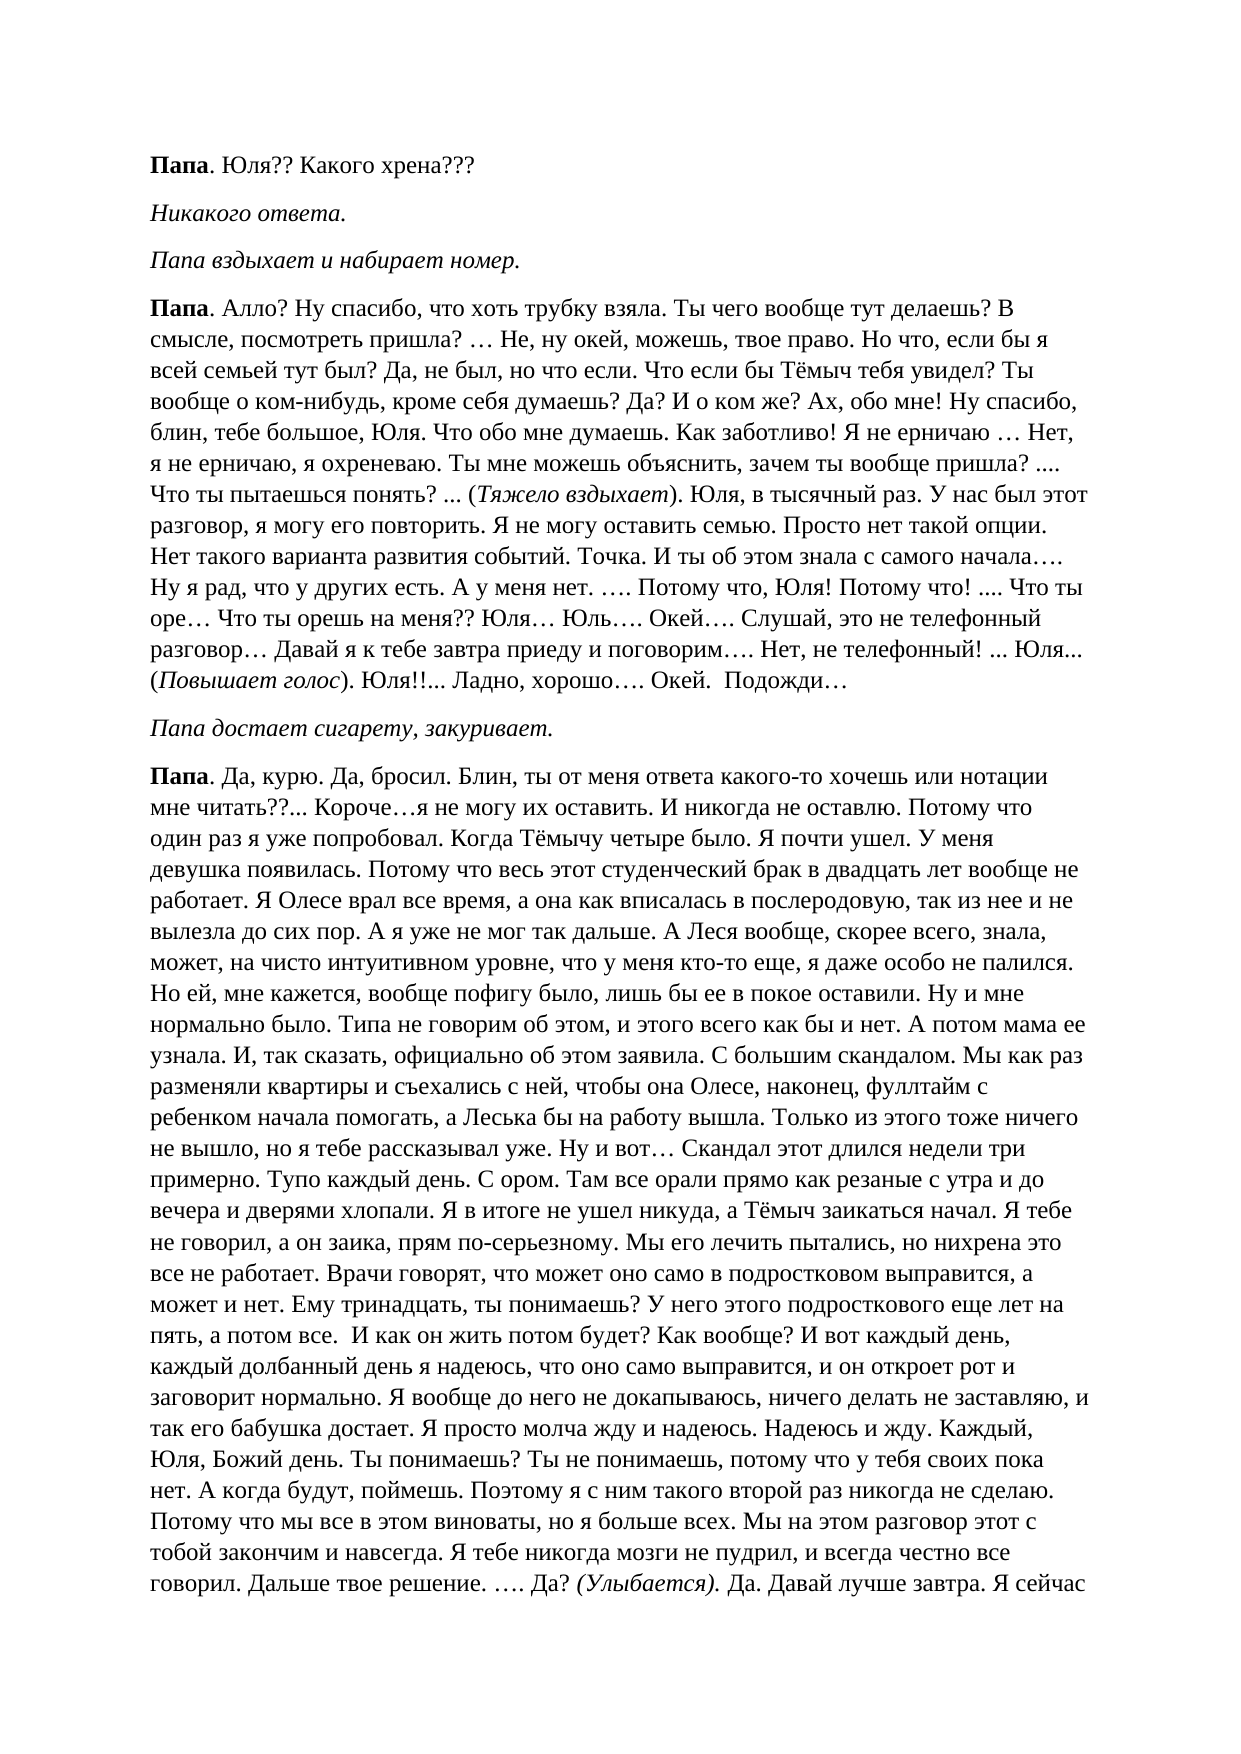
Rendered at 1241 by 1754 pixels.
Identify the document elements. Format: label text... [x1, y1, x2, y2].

text Папа достает сигарету, закуривает. [150, 713, 1090, 742]
text Папа. Алло? Ну спасибо, что хоть трубку взяла. Ты чего вообще тут делаешь? В смысле, посмотреть пришла? … Не, ну окей, можешь, твое право. Но что, если бы я всей семьей тут был? Да, не был, но что если. Что если бы Тёмыч тебя увидел? Ты вообще о ком-нибудь, кроме себя думаешь? Да? И о ком же? Ах, обо мне! Ну спасибо, блин, тебе большое, Юля. Что обо мне думаешь. Как заботливо! Я не ерничаю … Нет, я не ерничаю, я охреневаю. Ты мне можешь объяснить, зачем ты вообще пришла? .... Что ты пытаешься понять? ... (Тяжело вздыхает). Юля, в тысячный раз. У нас был этот разговор, я могу его повторить. Я не могу оставить семью. Просто нет такой опции. Нет такого варианта развития событий. Точка. И ты об этом знала с самого начала…. Ну я рад, что у других есть. А у меня нет. …. Потому что, Юля! Потому что! .... Что ты оре… Что ты орешь на меня?? Юля… Юль…. Окей…. Слушай, это не телефонный разговор… Давай я к тебе завтра приеду и поговорим…. Нет, не телефонный! ... Юля...(Повышает голос). Юля!!... Ладно, хорошо…. Окей. Подожди… [150, 293, 1090, 694]
text Папа. Юля?? Какого хрена??? [150, 150, 1090, 179]
text Папа вздыхает и набирает номер. [150, 245, 1090, 274]
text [150, 761, 1090, 1597]
text Никакого ответа. [150, 198, 1090, 226]
